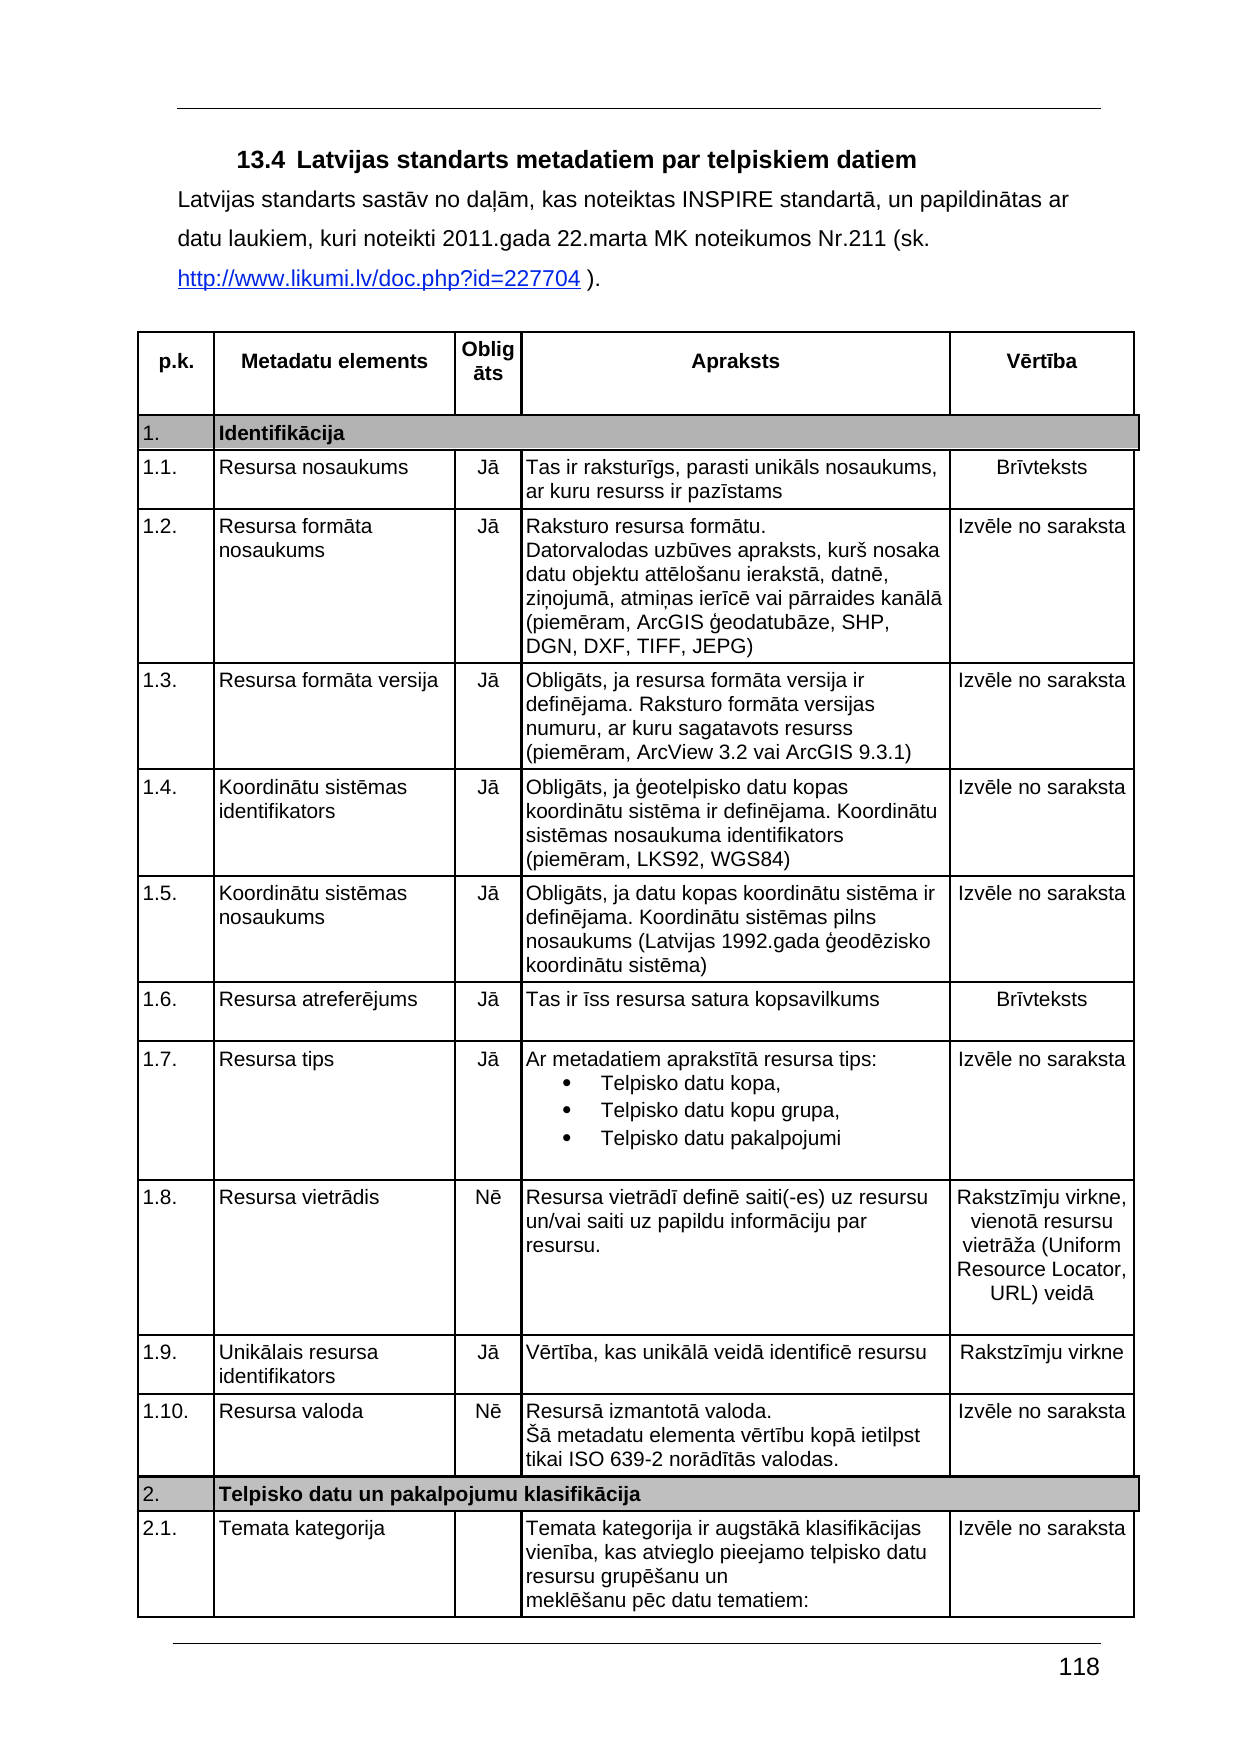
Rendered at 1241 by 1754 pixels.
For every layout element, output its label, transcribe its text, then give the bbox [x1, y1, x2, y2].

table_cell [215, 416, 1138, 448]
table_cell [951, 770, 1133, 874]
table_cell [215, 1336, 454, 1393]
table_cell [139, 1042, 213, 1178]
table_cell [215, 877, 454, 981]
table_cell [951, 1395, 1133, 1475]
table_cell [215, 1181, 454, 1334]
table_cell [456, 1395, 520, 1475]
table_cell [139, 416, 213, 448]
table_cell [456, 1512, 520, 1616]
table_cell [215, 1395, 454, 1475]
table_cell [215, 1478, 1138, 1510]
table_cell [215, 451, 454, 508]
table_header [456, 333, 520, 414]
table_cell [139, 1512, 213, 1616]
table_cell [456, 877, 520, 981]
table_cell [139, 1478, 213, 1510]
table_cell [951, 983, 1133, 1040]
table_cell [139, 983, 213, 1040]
text Latvijas standarts sastāv no daļām, kas noteiktas INSPIRE standartā, un papildinātas ar datu laukiem, kuri noteikti 2011.gada 22.marta MK noteikumos Nr.211 (sk. http://www.likumi.lv/doc.php?id=227704 ). [177, 186, 1100, 291]
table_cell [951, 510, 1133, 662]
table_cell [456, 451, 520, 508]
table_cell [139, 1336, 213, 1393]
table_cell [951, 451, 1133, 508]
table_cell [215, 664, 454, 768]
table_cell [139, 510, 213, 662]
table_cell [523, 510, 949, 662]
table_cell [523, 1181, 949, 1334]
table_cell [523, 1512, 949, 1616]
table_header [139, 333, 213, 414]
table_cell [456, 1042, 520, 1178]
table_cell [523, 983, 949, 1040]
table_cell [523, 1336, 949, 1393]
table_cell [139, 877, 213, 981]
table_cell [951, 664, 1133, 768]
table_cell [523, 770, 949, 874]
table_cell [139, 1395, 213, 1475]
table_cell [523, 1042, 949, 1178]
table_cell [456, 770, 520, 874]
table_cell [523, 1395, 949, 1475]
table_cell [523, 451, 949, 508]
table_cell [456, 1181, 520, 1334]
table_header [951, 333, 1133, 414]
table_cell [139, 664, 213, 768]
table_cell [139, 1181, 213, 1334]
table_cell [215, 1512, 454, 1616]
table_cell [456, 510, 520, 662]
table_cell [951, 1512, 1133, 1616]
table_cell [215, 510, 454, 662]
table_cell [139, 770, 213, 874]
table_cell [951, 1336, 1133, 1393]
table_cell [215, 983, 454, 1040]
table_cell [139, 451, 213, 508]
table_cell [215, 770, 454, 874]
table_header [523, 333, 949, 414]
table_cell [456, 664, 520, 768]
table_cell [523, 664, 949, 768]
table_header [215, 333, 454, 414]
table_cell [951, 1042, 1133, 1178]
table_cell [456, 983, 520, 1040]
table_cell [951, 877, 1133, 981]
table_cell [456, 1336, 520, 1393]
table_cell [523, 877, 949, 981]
subtitle Latvijas standarts metadatiem par telpiskiem datiem [236, 145, 1100, 173]
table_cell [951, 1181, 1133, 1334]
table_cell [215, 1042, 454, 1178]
